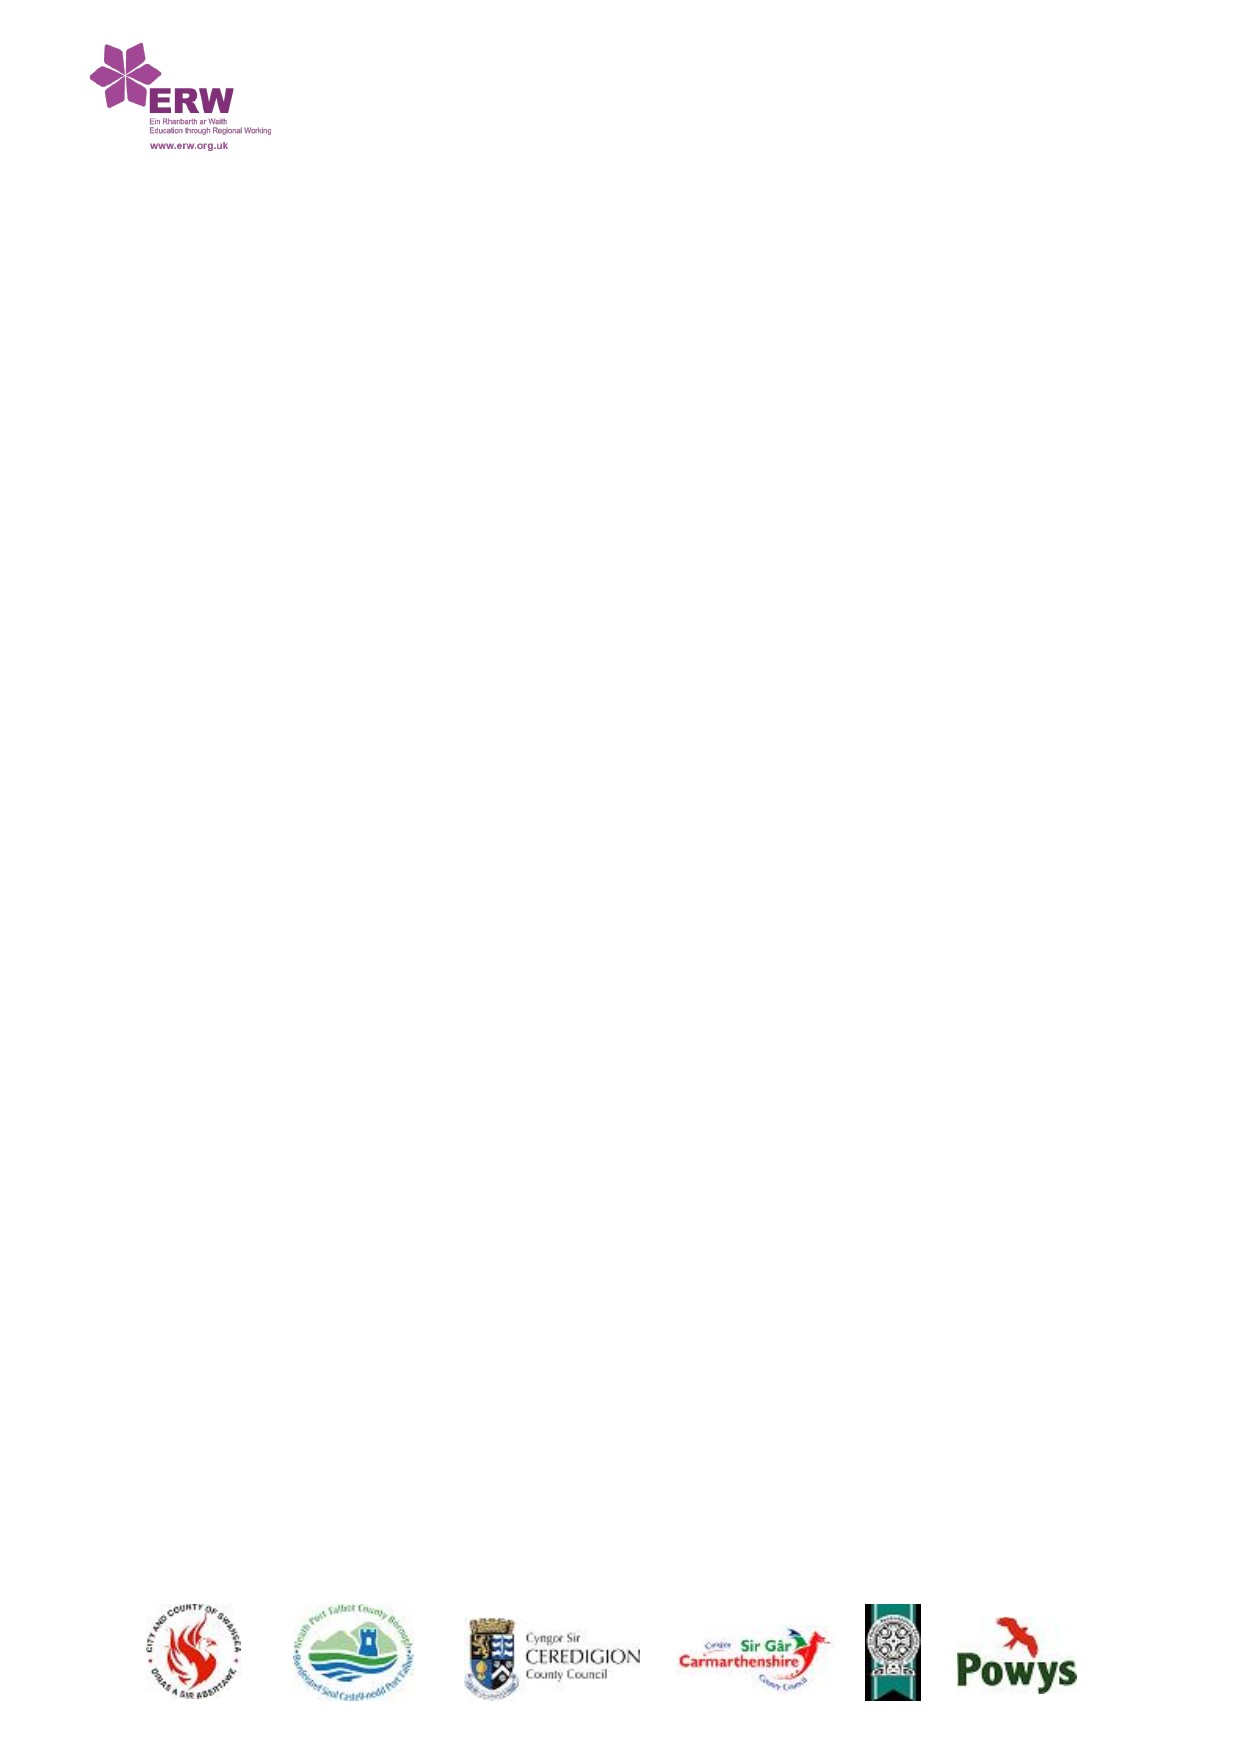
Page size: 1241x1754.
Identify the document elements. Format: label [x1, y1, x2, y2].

picture [677, 1625, 834, 1694]
picture [293, 1604, 414, 1701]
picture [89, 43, 271, 152]
picture [957, 1617, 1077, 1694]
picture [464, 1617, 640, 1701]
picture [146, 1604, 241, 1699]
picture [865, 1604, 921, 1701]
